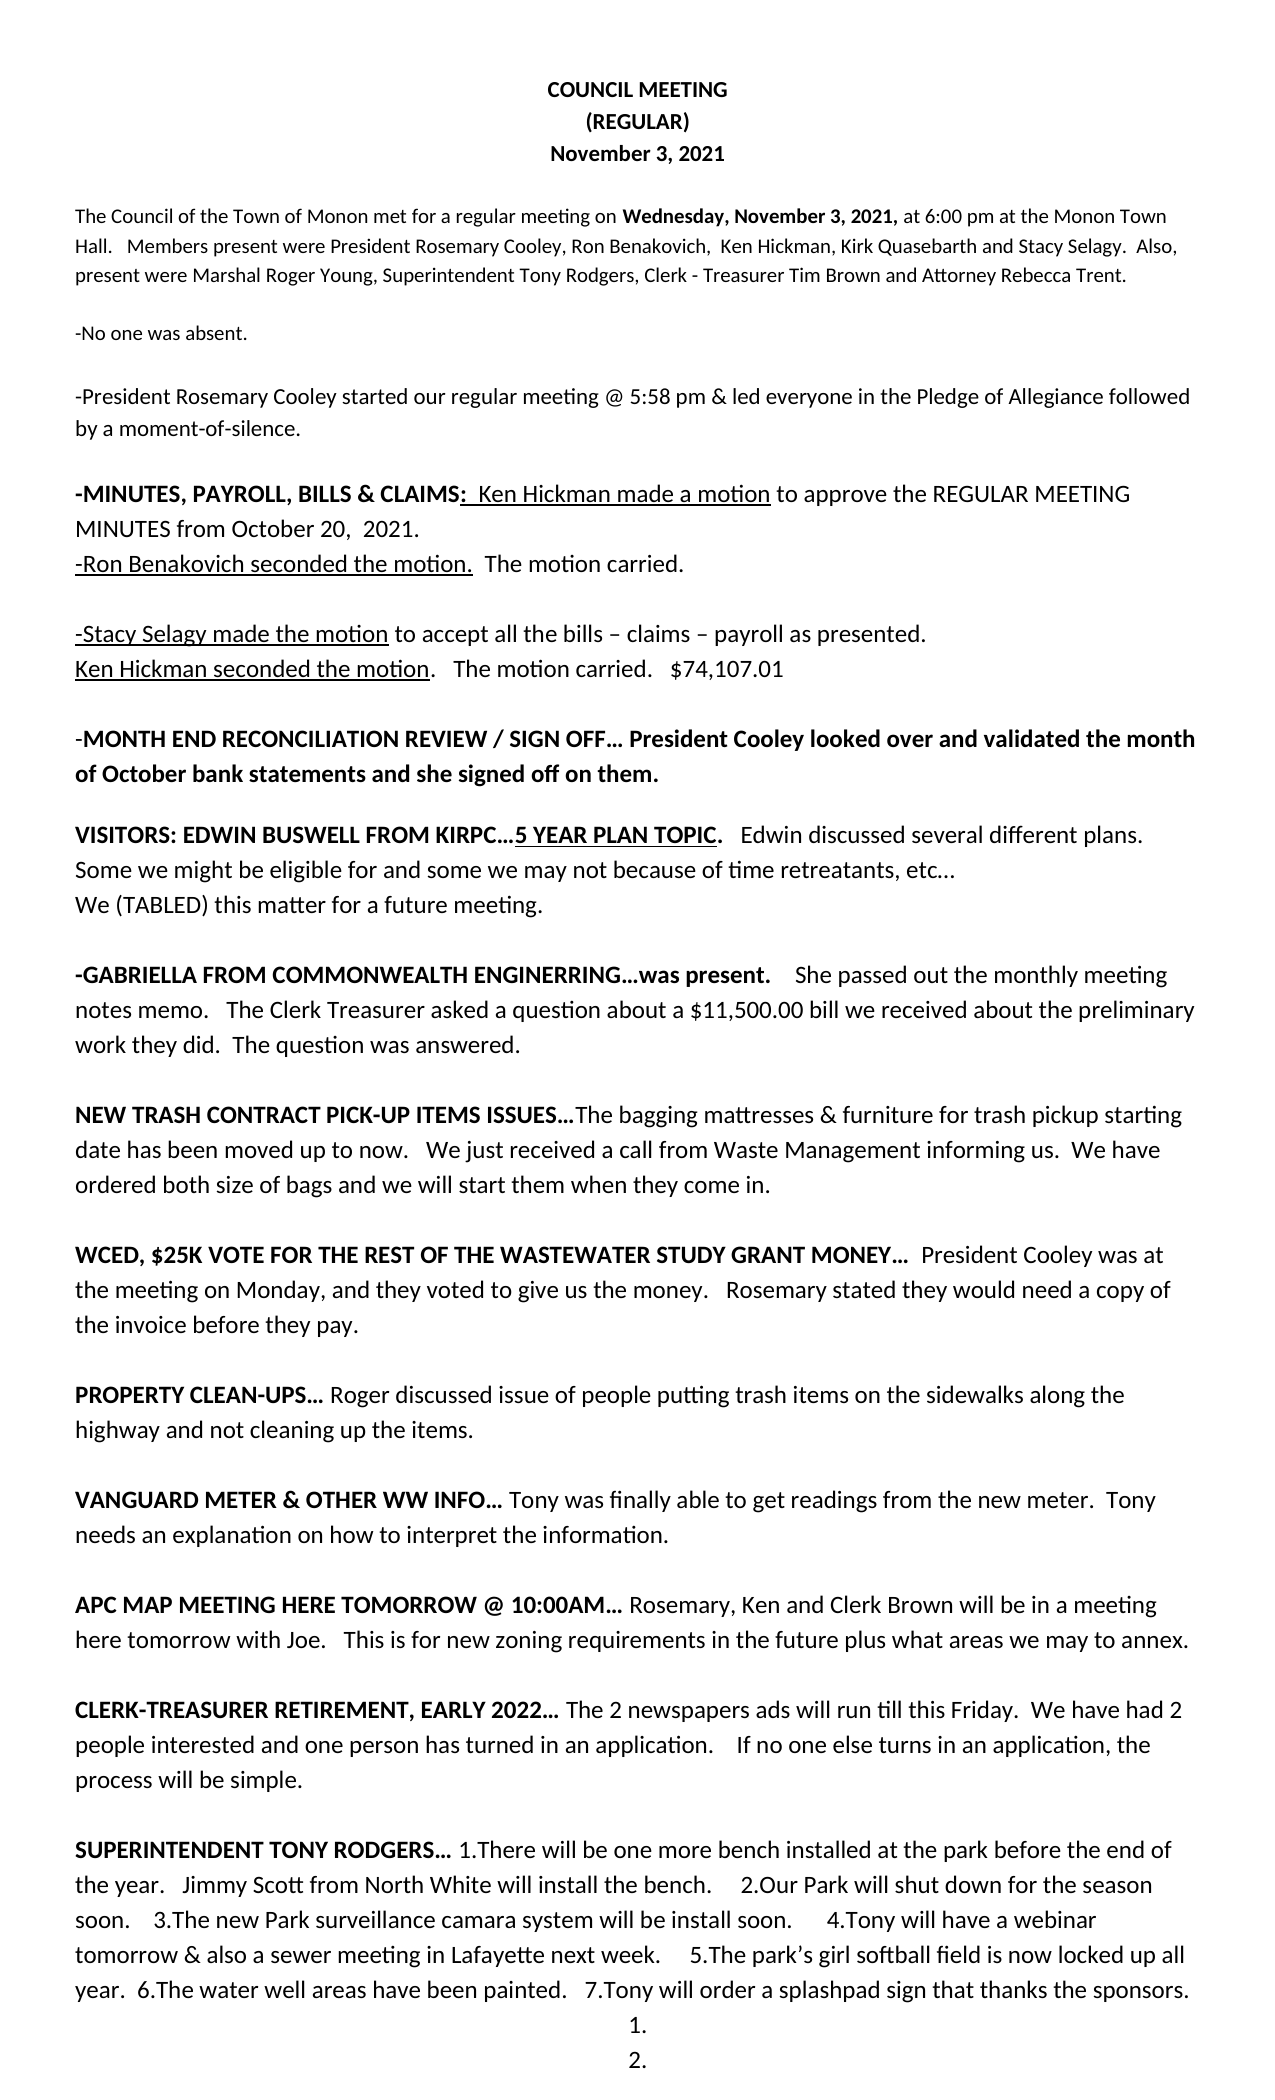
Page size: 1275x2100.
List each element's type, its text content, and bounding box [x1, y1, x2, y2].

text -President Rosemary Cooley started our regular meeting @ 5:58 pm & led everyone in the Pledge of Allegiance followed by a moment-of-silence. [75, 382, 1200, 442]
text WCED, $25K VOTE FOR THE REST OF THE WASTEWATER STUDY GRANT MONEY… President Cooley was at the meeting on Monday, and they voted to give us the money. Rosemary stated they would need a copy of the invoice before they pay. [75, 1240, 1200, 1340]
text CLERK-TREASURER RETIREMENT, EARLY 2022… The 2 newspapers ads will run till this Friday. We have had 2 people interested and one person has turned in an application. If no one else turns in an application, the process will be simple. [75, 1695, 1200, 1795]
text -Ron Benakovich seconded the motion. The motion carried. [75, 548, 1200, 579]
text PROPERTY CLEAN-UPS… Roger discussed issue of people putting trash items on the sidewalks along the highway and not cleaning up the items. [75, 1380, 1200, 1445]
text SUPERINTENDENT TONY RODGERS… 1.There will be one more bench installed at the park before the end of the year. Jimmy Scott from North White will install the bench. 2.Our Park will shut down for the season soon. 3.The new Park surveillance camara system will be install soon. 4.Tony will have a webinar tomorrow & also a sewer meeting in Lafayette next week. 5.The park’s girl softball field is now locked up all year. 6.The water well areas have been painted. 7.Tony will order a splashpad sign that thanks the sponsors. [75, 1835, 1200, 2005]
text APC MAP MEETING HERE TOMORROW @ 10:00AM… Rosemary, Ken and Clerk Brown will be in a meeting here tomorrow with Joe. This is for new zoning requirements in the future plus what areas we may to annex. [75, 1590, 1200, 1655]
text VANGUARD METER & OTHER WW INFO… Tony was finally able to get readings from the new meter. Tony needs an explanation on how to interpret the information. [75, 1485, 1200, 1550]
text -Stacy Selagy made the motion to accept all the bills – claims – payroll as presented. [75, 618, 1200, 649]
text 2. [75, 2045, 1200, 2075]
text (REGULAR) [75, 107, 1200, 135]
text -MONTH END RECONCILIATION REVIEW / SIGN OFF… President Cooley looked over and validated the month of October bank statements and she signed off on them. [75, 723, 1200, 789]
text VISITORS: EDWIN BUSWELL FROM KIRPC…5 YEAR PLAN TOPIC. Edwin discussed several different plans. Some we might be eligible for and some we may not because of time retreatants, etc… [75, 820, 1200, 885]
text We (TABLED) this matter for a future meeting. [75, 890, 1200, 920]
text November 3, 2021 [75, 139, 1200, 167]
text -MINUTES, PAYROLL, BILLS & CLAIMS: Ken Hickman made a motion to approve the REGULAR MEETING MINUTES from October 20, 2021. [75, 478, 1200, 544]
text Ken Hickman seconded the motion. The motion carried. $74,107.01 [75, 653, 1200, 684]
text The Council of the Town of Monon met for a regular meeting on Wednesday, November 3, 2021, at 6:00 pm at the Monon Town Hall. Members present were President Rosemary Cooley, Ron Benakovich, Ken Hickman, Kirk Quasebarth and Stacy Selagy. Also, present were Marshal Roger Young, Superintendent Tony Rodgers, Clerk - Treasurer Tim Brown and Attorney Rebecca Trent. [75, 204, 1200, 287]
text COUNCIL MEETING [75, 75, 1200, 103]
text NEW TRASH CONTRACT PICK-UP ITEMS ISSUES…The bagging mattresses & furniture for trash pickup starting date has been moved up to now. We just received a call from Waste Management informing us. We have ordered both size of bags and we will start them when they come in. [75, 1100, 1200, 1200]
text 1. [75, 2010, 1200, 2040]
text -GABRIELLA FROM COMMONWEALTH ENGINERRING…was present. She passed out the monthly meeting notes memo. The Clerk Treasurer asked a question about a $11,500.00 bill we received about the preliminary work they did. The question was answered. [75, 960, 1200, 1060]
text -No one was absent. [75, 320, 1200, 346]
